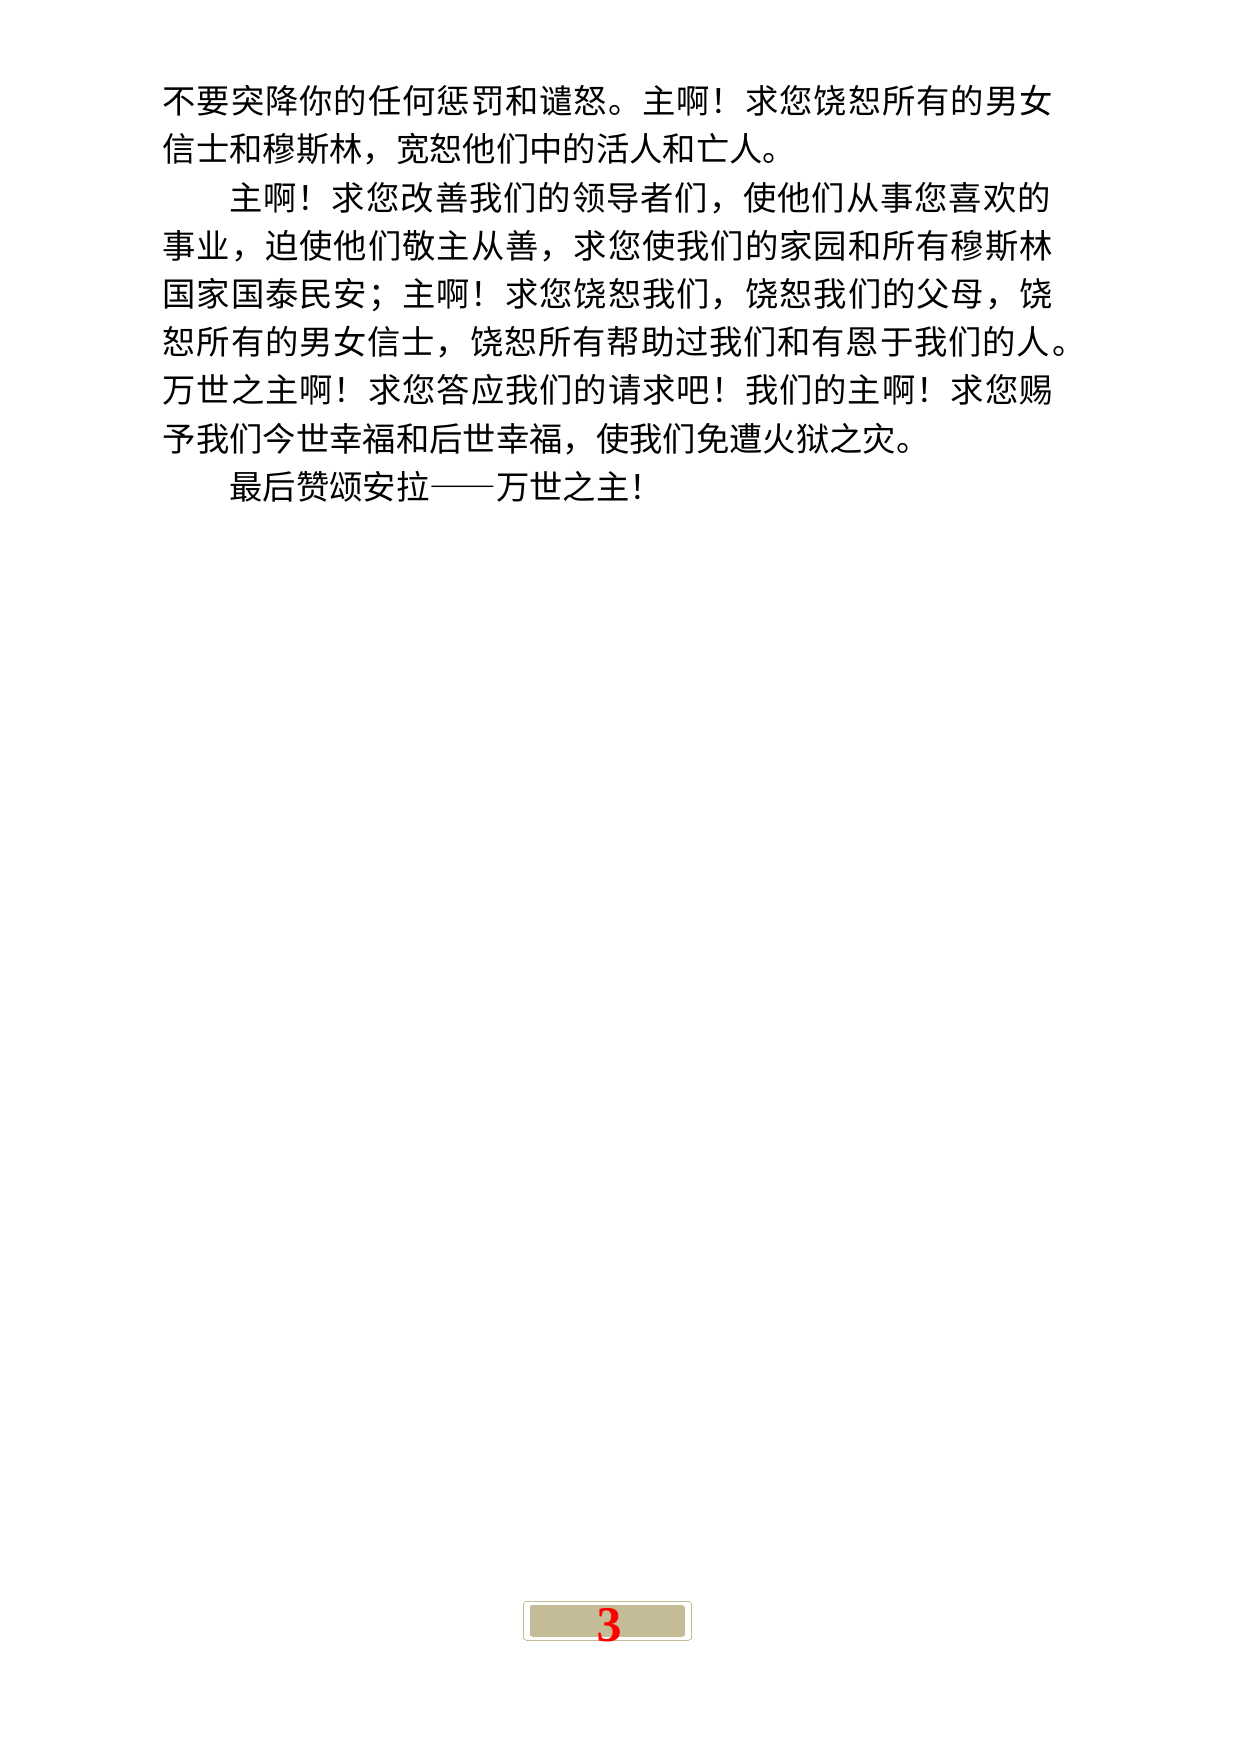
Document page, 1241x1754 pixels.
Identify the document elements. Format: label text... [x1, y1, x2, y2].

text 主啊！求您改善我们的领导者们，使他们从事您喜欢的事业，迫使他们敬主从善，求您使我们的家园和所有穆斯林国家国泰民安；主啊！求您饶恕我们，饶恕我们的父母，饶恕所有的男女信士，饶恕所有帮助过我们和有恩于我们的人。万世之主啊！求您答应我们的请求吧！我们的主啊！求您赐予我们今世幸福和后世幸福，使我们免遭火狱之灾。 [162, 171, 1053, 461]
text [162, 75, 1053, 171]
text 最后赞颂安拉——万世之主！ [162, 461, 1053, 509]
